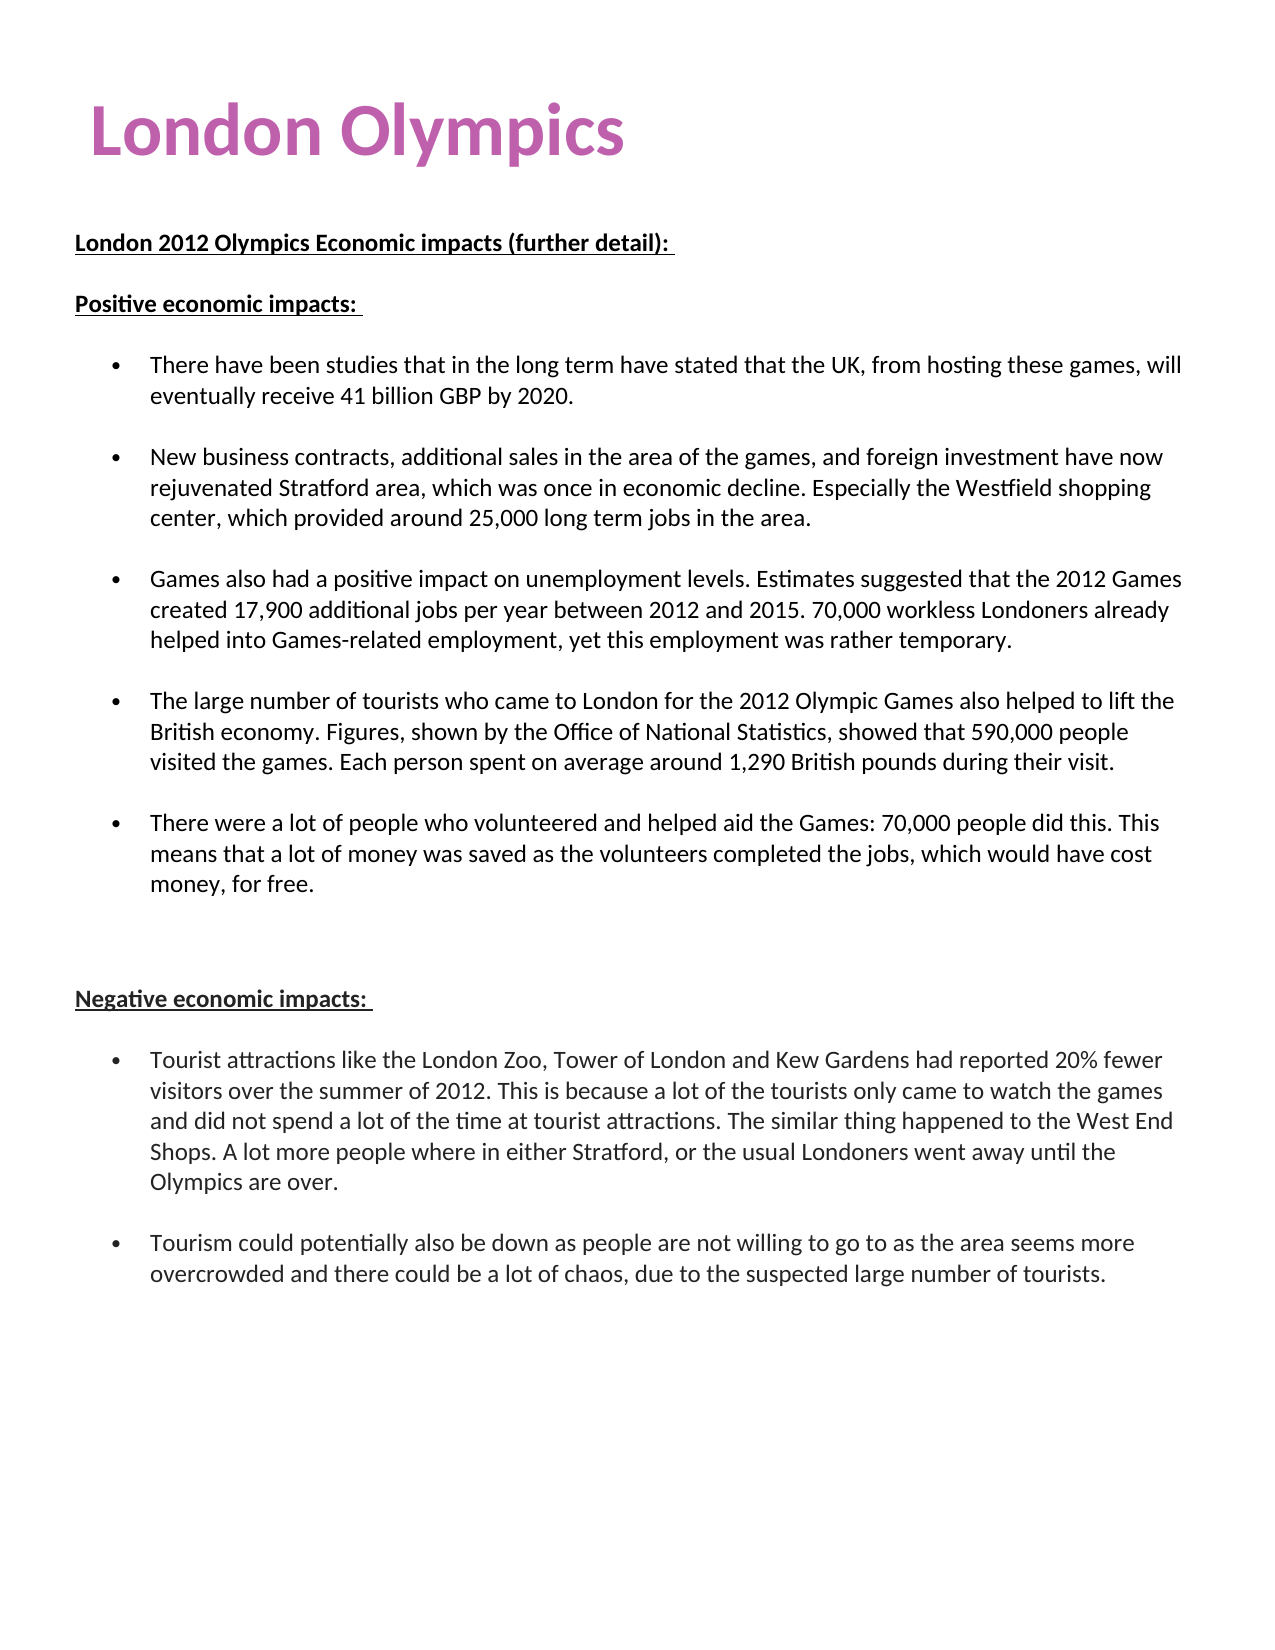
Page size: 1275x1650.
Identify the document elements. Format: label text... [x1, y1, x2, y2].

list There were a lot of people who volunteered and helped aid the Games: 70,000 people did this. This means that a lot of money was saved as the volunteers completed the jobs, which would have cost money, for free. [112, 807, 1200, 899]
list Tourism could potentially also be down as people are not willing to go to as the area seems more overcrowded and there could be a lot of chaos, due to the suspected large number of tourists. [112, 1227, 1200, 1288]
list There have been studies that in the long term have stated that the UK, from hosting these games, will eventually receive 41 billion GBP by 2020. [112, 350, 1200, 411]
list Games also had a positive impact on unemployment levels. Estimates suggested that the 2012 Games created 17,900 additional jobs per year between 2012 and 2015. 70,000 workless Londoners already helped into Games-related employment, yet this employment was rather temporary. [112, 563, 1200, 655]
text Negative economic impacts: [75, 983, 1200, 1014]
list New business contracts, additional sales in the area of the games, and foreign investment have now rejuvenated Stratford area, which was once in economic decline. Especially the Westfield shopping center, which provided around 25,000 long term jobs in the area. [112, 441, 1200, 533]
text London 2012 Olympics Economic impacts (further detail): [75, 228, 1200, 258]
text Positive economic impacts: [75, 289, 1200, 319]
list The large number of tourists who came to London for the 2012 Olympic Games also helped to lift the British economy. Figures, shown by the Office of National Statistics, showed that 590,000 people visited the games. Each person spent on average around 1,290 British pounds during their visit. [112, 685, 1200, 777]
list Tourist attractions like the London Zoo, Tower of London and Kew Gardens had reported 20% fewer visitors over the summer of 2012. This is because a lot of the tourists only came to watch the games and did not spend a lot of the time at tourist attractions. The similar thing happened to the West End Shops. A lot more people where in either Stratford, or the usual Londoners went away until the Olympics are over. [112, 1044, 1200, 1197]
